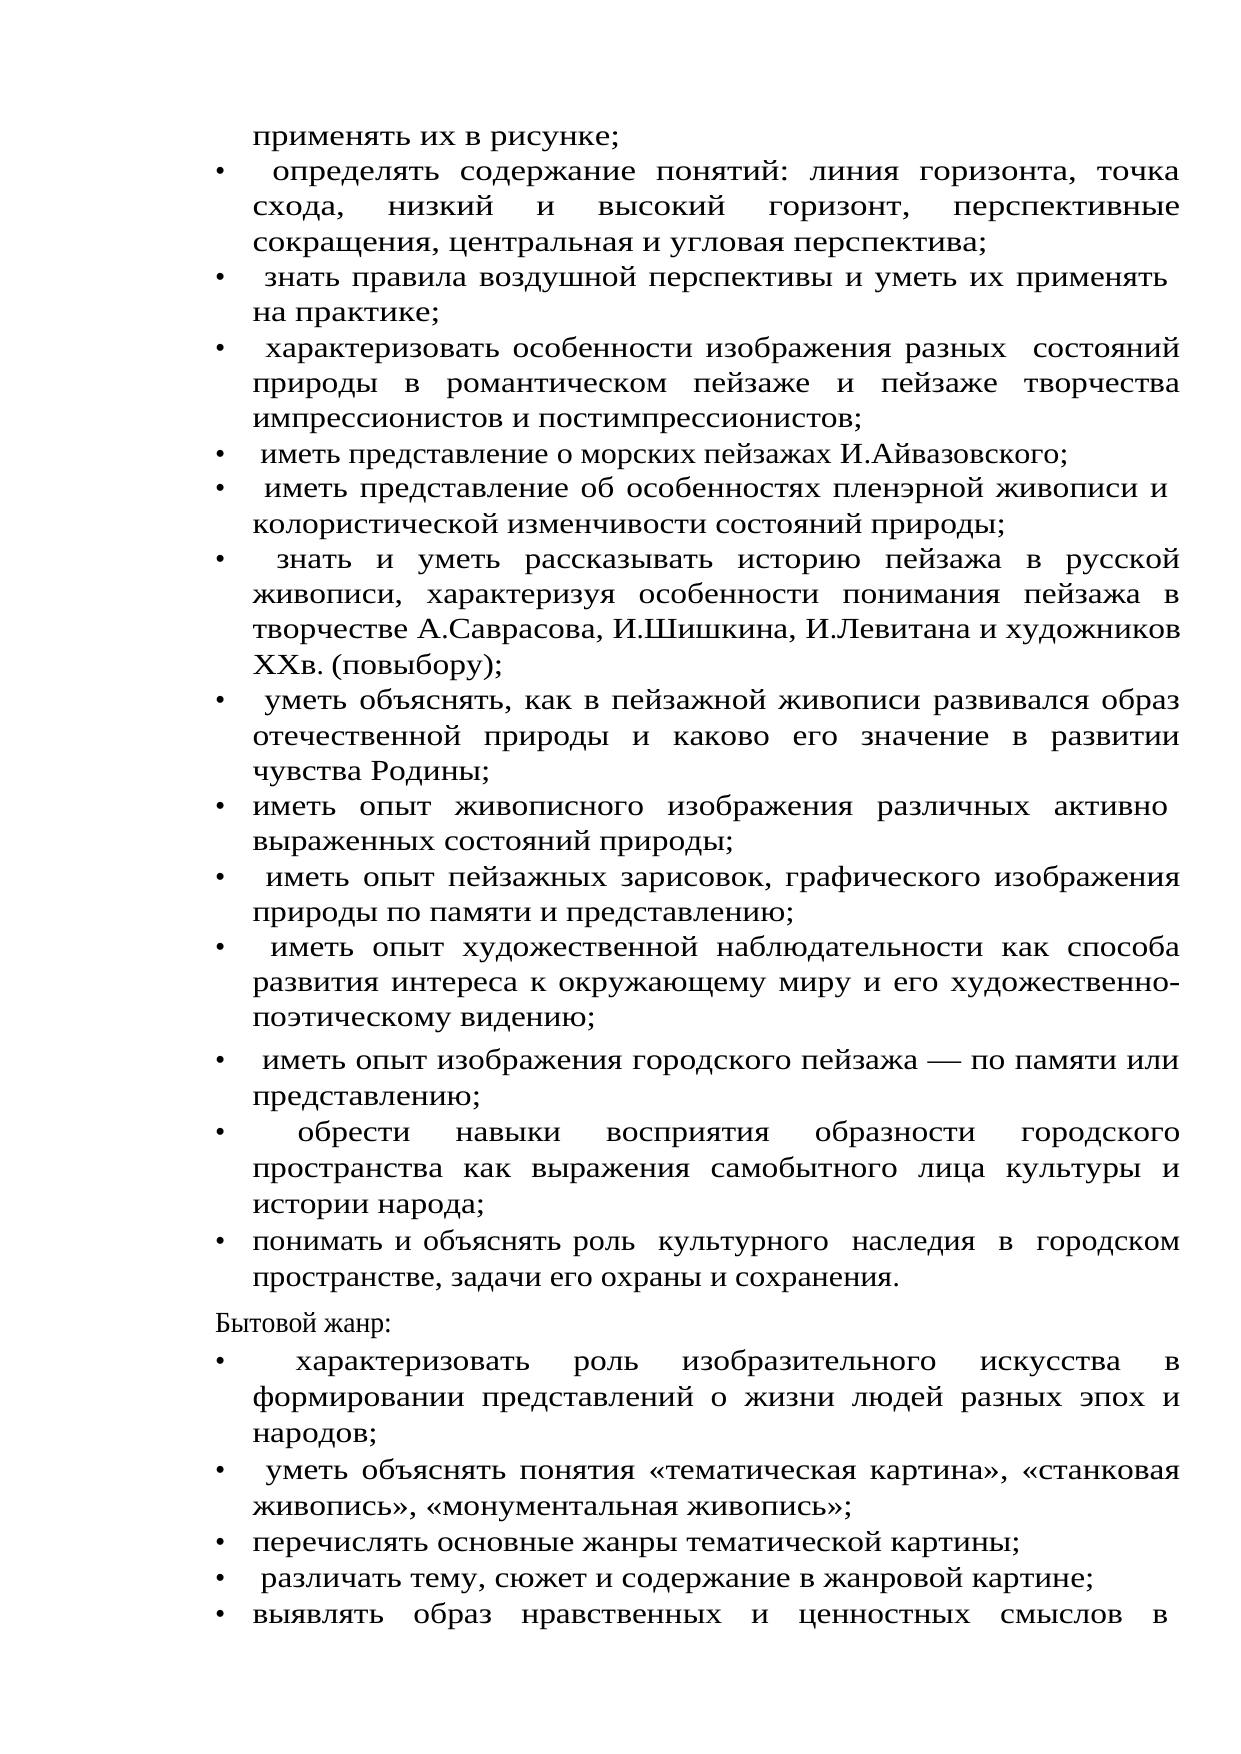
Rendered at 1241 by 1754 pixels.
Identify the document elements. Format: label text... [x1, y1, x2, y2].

list характеризовать роль изобразительного искусства в формировании представлений о жизни людей разных эпох и народов; [215, 1343, 1181, 1449]
list иметь опыт пейзажных зарисовок, графического изображения природы по памяти и представлению; [215, 859, 1181, 927]
list характеризовать особенности изображения разных состояний природы в романтическом пейзаже и пейзаже творчества импрессионистов и постимпрессионистов; [215, 330, 1181, 434]
list понимать и объяснять роль культурного наследия в городском пространстве, задачи его охраны и сохранения. [215, 1223, 1181, 1292]
list знать и уметь рассказывать историю пейзажа в русской живописи, характеризуя особенности понимания пейзажа в творчестве А.Саврасова, И.Шишкина, И.Левитана и художников ХХв. (повыбору); [215, 541, 1181, 680]
list уметь объяснять понятия «тематическая картина», «станковая живопись», «монументальная живопись»; [215, 1452, 1181, 1521]
text Бытовой жанр: [215, 1305, 1181, 1338]
list перечислять основные жанры тематической картины; [215, 1524, 1181, 1558]
list иметь представление о морских пейзажах И.Айвазовского; [215, 436, 1181, 469]
list иметь опыт живописного изображения различных активно выраженных состояний природы; [215, 788, 1169, 857]
list обрести навыки восприятия образности городского пространства как выражения самобытного лица культуры и истории народа; [215, 1114, 1181, 1220]
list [215, 118, 1169, 152]
list иметь опыт художественной наблюдательности как способа развития интереса к окружающему миру и его художественно-поэтическому видению; [215, 929, 1181, 1033]
list знать правила воздушной перспективы и уметь их применять на практике; [215, 259, 1169, 328]
list различать тему, сюжет и содержание в жанровой картине; [215, 1560, 1169, 1594]
list уметь объяснять, как в пейзажной живописи развивался образ отечественной природы и каково его значение в развитии чувства Родины; [215, 682, 1181, 786]
list иметь опыт изображения городского пейзажа — по памяти или представлению; [215, 1042, 1181, 1112]
list определять содержание понятий: линия горизонта, точка схода, низкий и высокий горизонт, перспективные сокращения, центральная и угловая перспектива; [215, 153, 1181, 257]
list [215, 1596, 1169, 1630]
list иметь представление об особенностях пленэрной живописи и колористической изменчивости состояний природы; [215, 471, 1169, 539]
